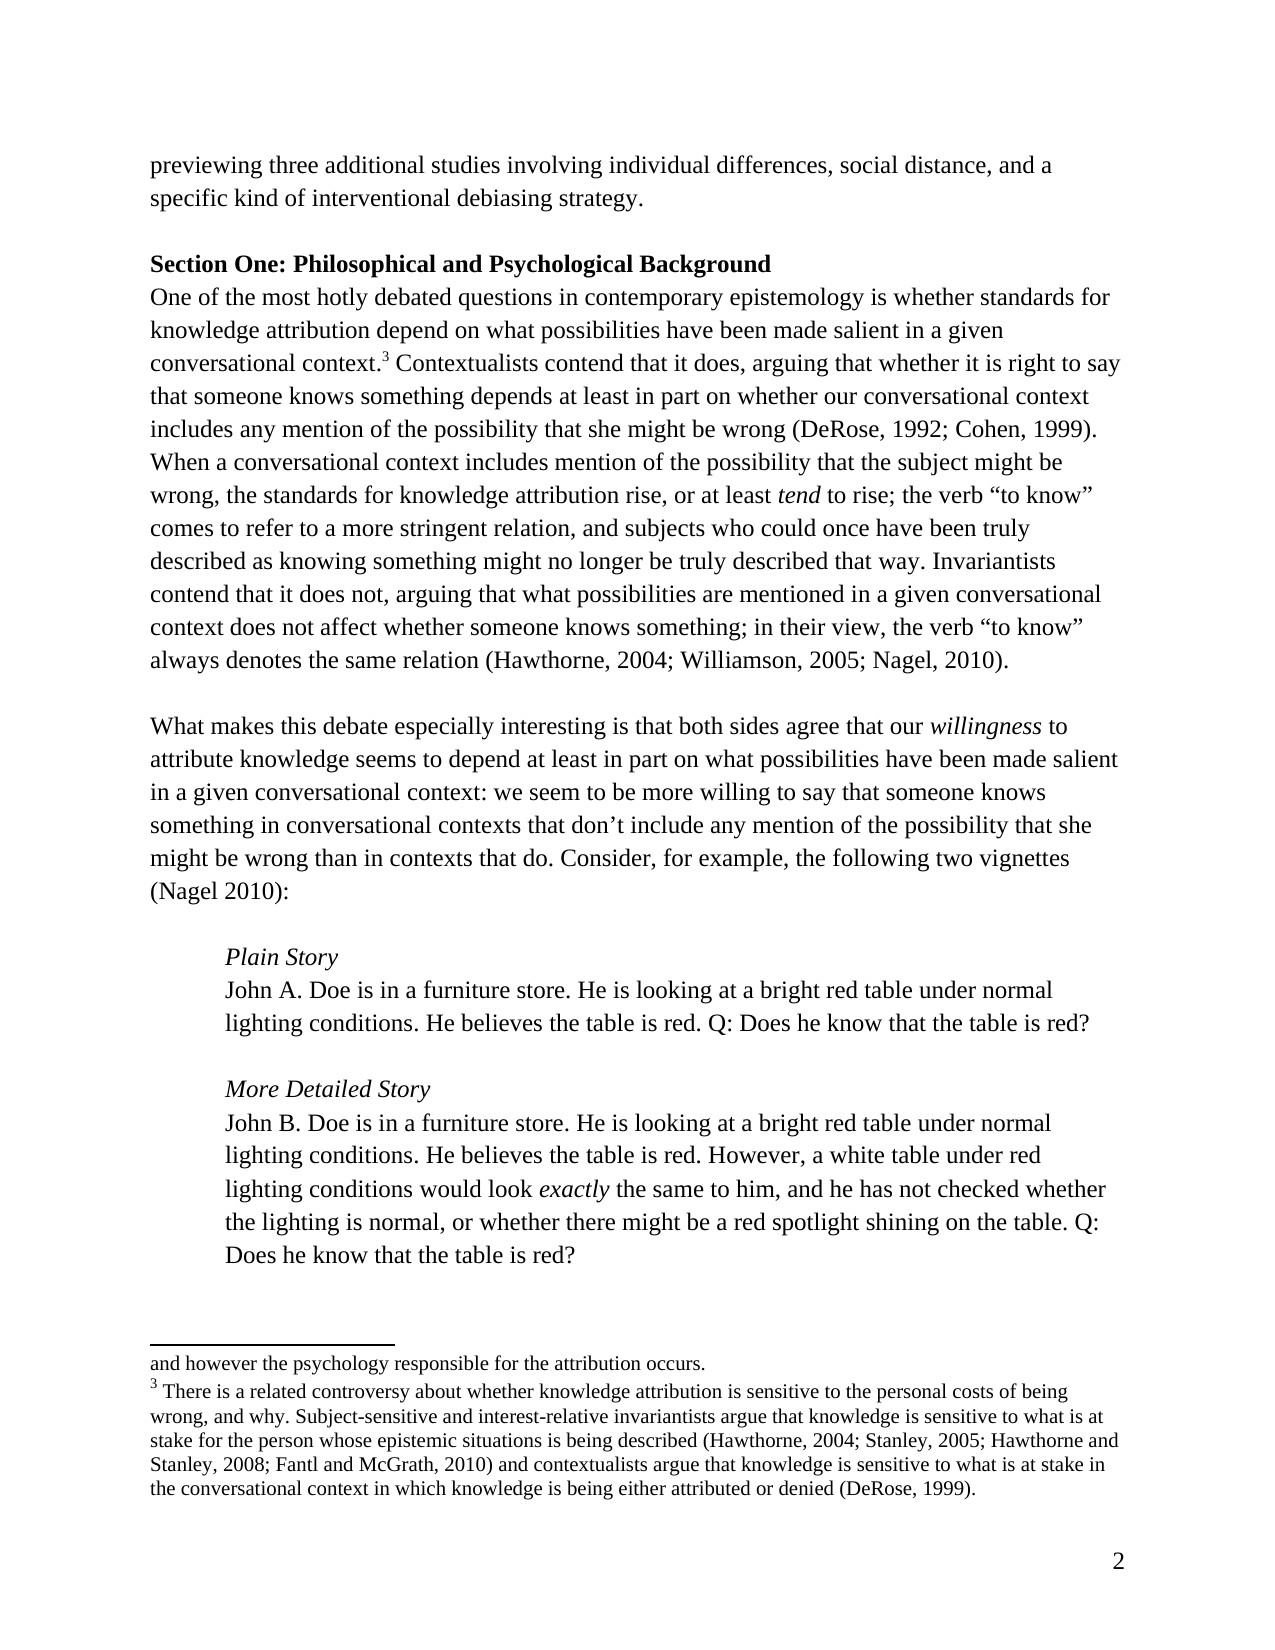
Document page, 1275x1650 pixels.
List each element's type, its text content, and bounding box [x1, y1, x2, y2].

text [150, 150, 1125, 212]
text What makes this debate especially interesting is that both sides agree that our willingness to attribute knowledge seems to depend at least in part on what possibilities have been made salient in a given conversational context: we seem to be more willing to say that someone knows something in conversational contexts that don’t include any mention of the possibility that she might be wrong than in contexts that do. Consider, for example, the following two vignettes (Nagel 2010): [150, 711, 1125, 905]
text John A. Doe is in a furniture store. He is looking at a bright red table under normal lighting conditions. He believes the table is red. Q: Does he know that the table is red? [225, 976, 1125, 1037]
text Section One: Philosophical and Psychological Background [150, 249, 1125, 278]
text Plain Story [150, 942, 1125, 971]
text More Detailed Story [150, 1074, 1125, 1103]
text One of the most hotly debated questions in contemporary epistemology is whether standards for knowledge attribution depend on what possibilities have been made salient in a given conversational context. Contextualists contend that it does, arguing that whether it is right to say that someone knows something depends at least in part on whether our conversational context includes any mention of the possibility that she might be wrong (DeRose, 1992; Cohen, 1999). When a conversational context includes mention of the possibility that the subject might be wrong, the standards for knowledge attribution rise, or at least tend to rise; the verb “to know” comes to refer to a more stringent relation, and subjects who could once have been truly described as knowing something might no longer be truly described that way. Invariantists contend that it does not, arguing that what possibilities are mentioned in a given conversational context does not affect whether someone knows something; in their view, the verb “to know” always denotes the same relation (Hawthorne, 2004; Williamson, 2005; Nagel, 2010). [150, 282, 1125, 674]
text John B. Doe is in a furniture store. He is looking at a bright red table under normal lighting conditions. He believes the table is red. However, a white table under red lighting conditions would look exactly the same to him, and he has not checked whether the lighting is normal, or whether there might be a red spotlight shining on the table. Q: Does he know that the table is red? [225, 1108, 1125, 1268]
